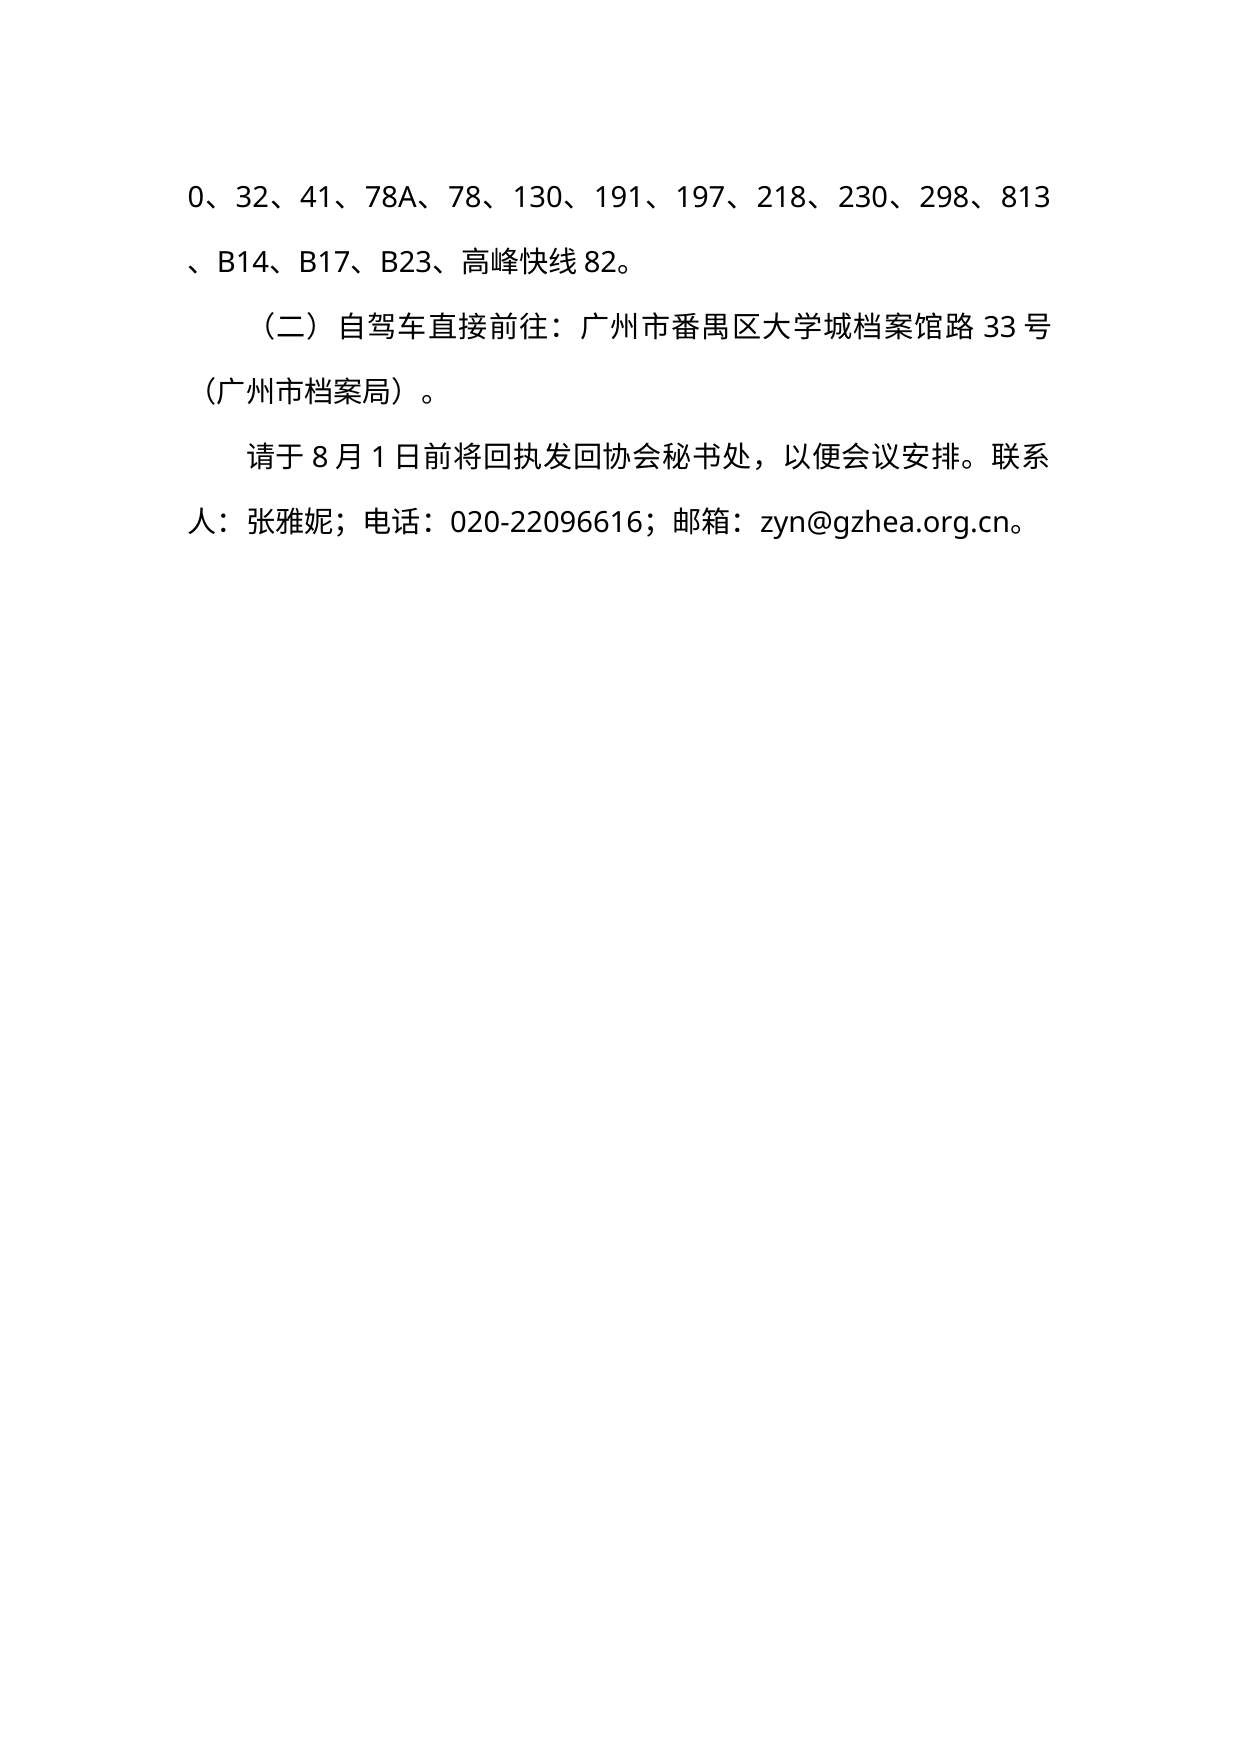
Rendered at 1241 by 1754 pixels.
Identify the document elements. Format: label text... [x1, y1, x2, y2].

text （二）自驾车直接前往：广州市番禺区大学城档案馆路33号（广州市档案局）。 [187, 292, 1053, 422]
text 请于8月1日前将回执发回协会秘书处，以便会议安排。联系人：张雅妮；电话：020-22096616；邮箱：zyn@gzhea.org.cn。 [187, 422, 1053, 552]
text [187, 162, 1053, 292]
